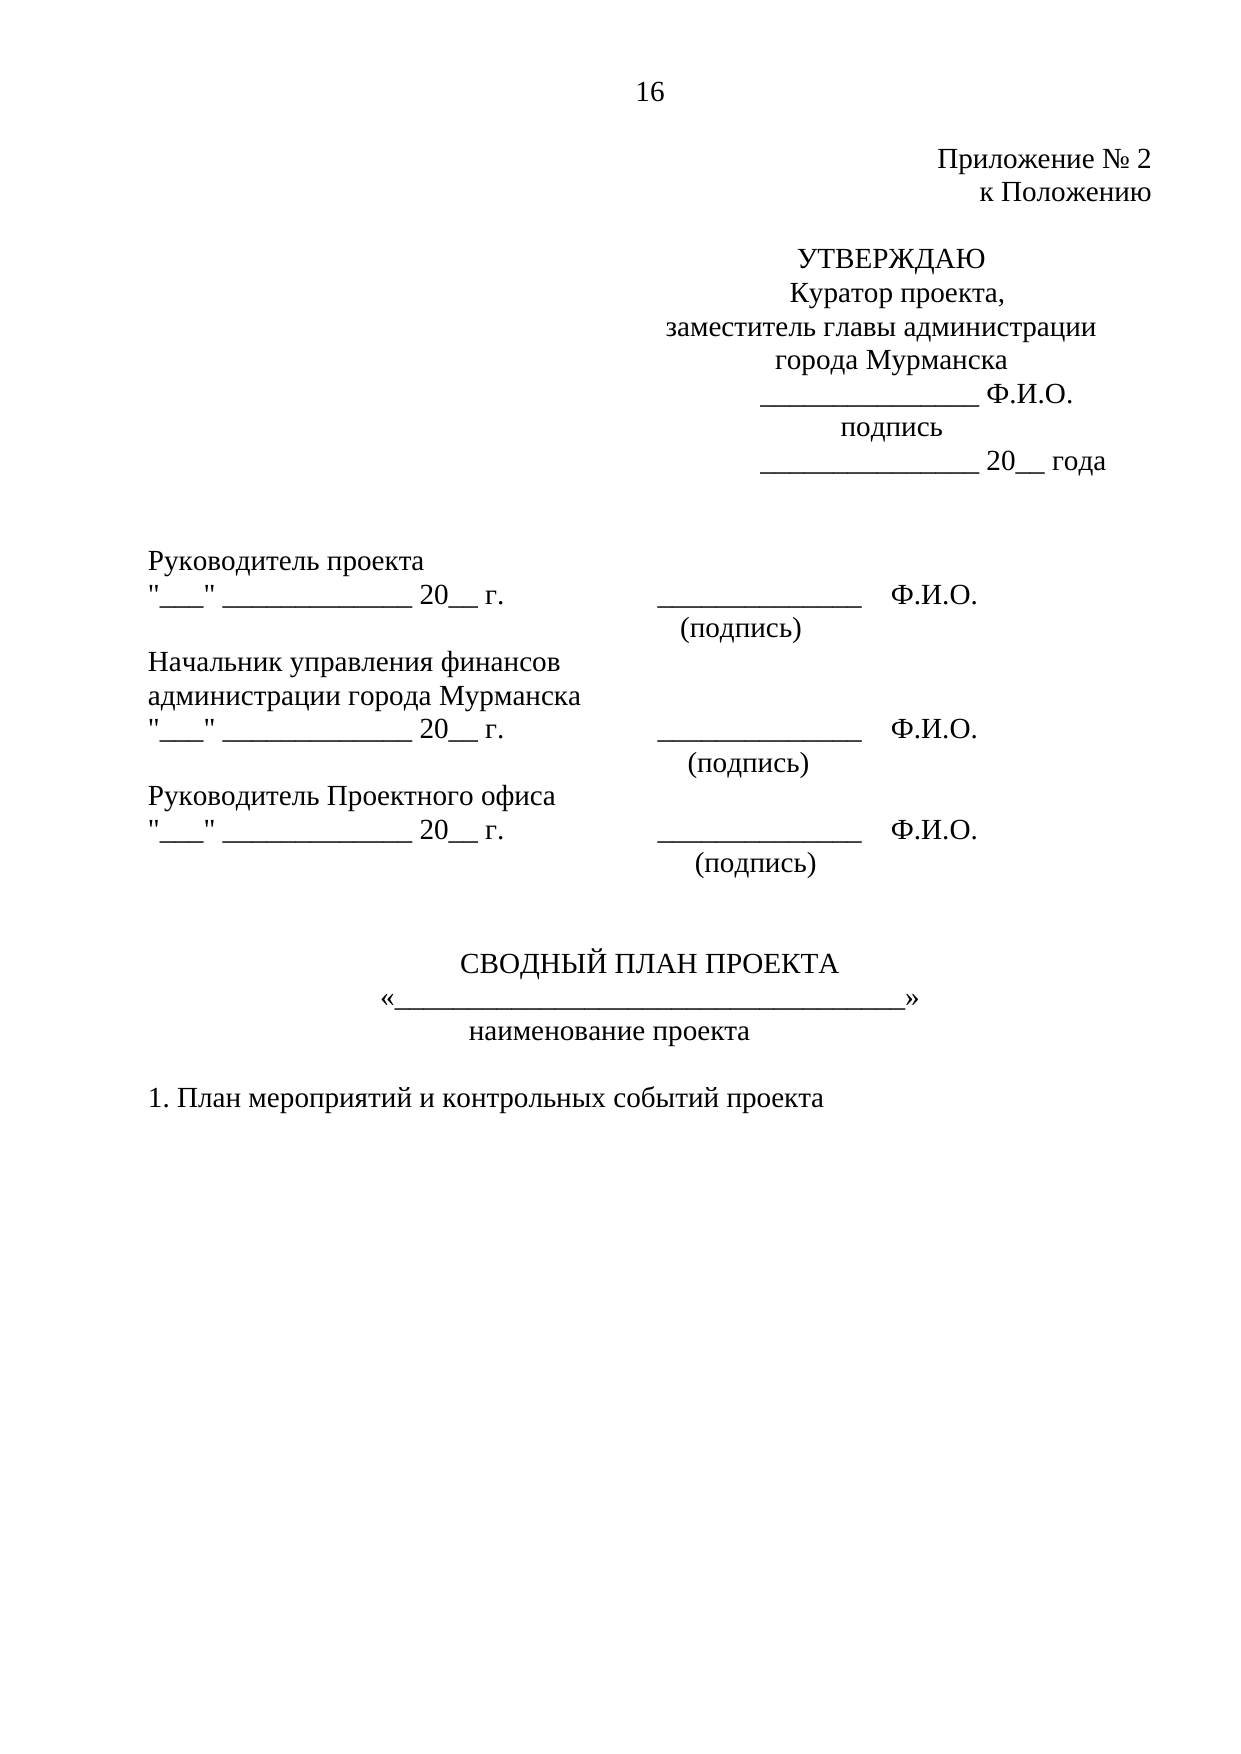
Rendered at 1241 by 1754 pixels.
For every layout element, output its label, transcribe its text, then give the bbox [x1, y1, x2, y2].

text Начальник управления финансов [148, 644, 1152, 678]
text заместитель главы администрации [148, 309, 1152, 342]
text наименование проекта [148, 1013, 1152, 1047]
text (подпись) [148, 745, 1152, 778]
text Куратор проекта, [148, 275, 1152, 309]
text СВОДНЫЙ ПЛАН ПРОЕКТА [148, 946, 1152, 979]
text Руководитель Проектного офиса [148, 778, 1152, 812]
text _______________ Ф.И.О. [148, 376, 1152, 409]
text 1. План мероприятий и контрольных событий проекта [148, 1080, 1152, 1114]
text "___" _____________ 20__ г. ______________ Ф.И.О. [148, 812, 1152, 845]
text "___" _____________ 20__ г. ______________ Ф.И.О. [148, 577, 1152, 611]
text администрации города Мурманска [148, 678, 1152, 711]
text подпись [148, 409, 1152, 443]
text города Мурманска [148, 342, 1152, 376]
text Руководитель проекта [148, 543, 1152, 577]
text (подпись) [148, 845, 1152, 879]
text к Положению [148, 174, 1152, 208]
text _______________ 20__ года [148, 443, 1152, 476]
text (подпись) [148, 611, 1152, 644]
text "___" _____________ 20__ г. ______________ Ф.И.О. [148, 711, 1152, 745]
text УТВЕРЖДАЮ [148, 242, 1152, 275]
text «___________________________________» [148, 979, 1152, 1013]
text Приложение № 2 [148, 141, 1152, 174]
